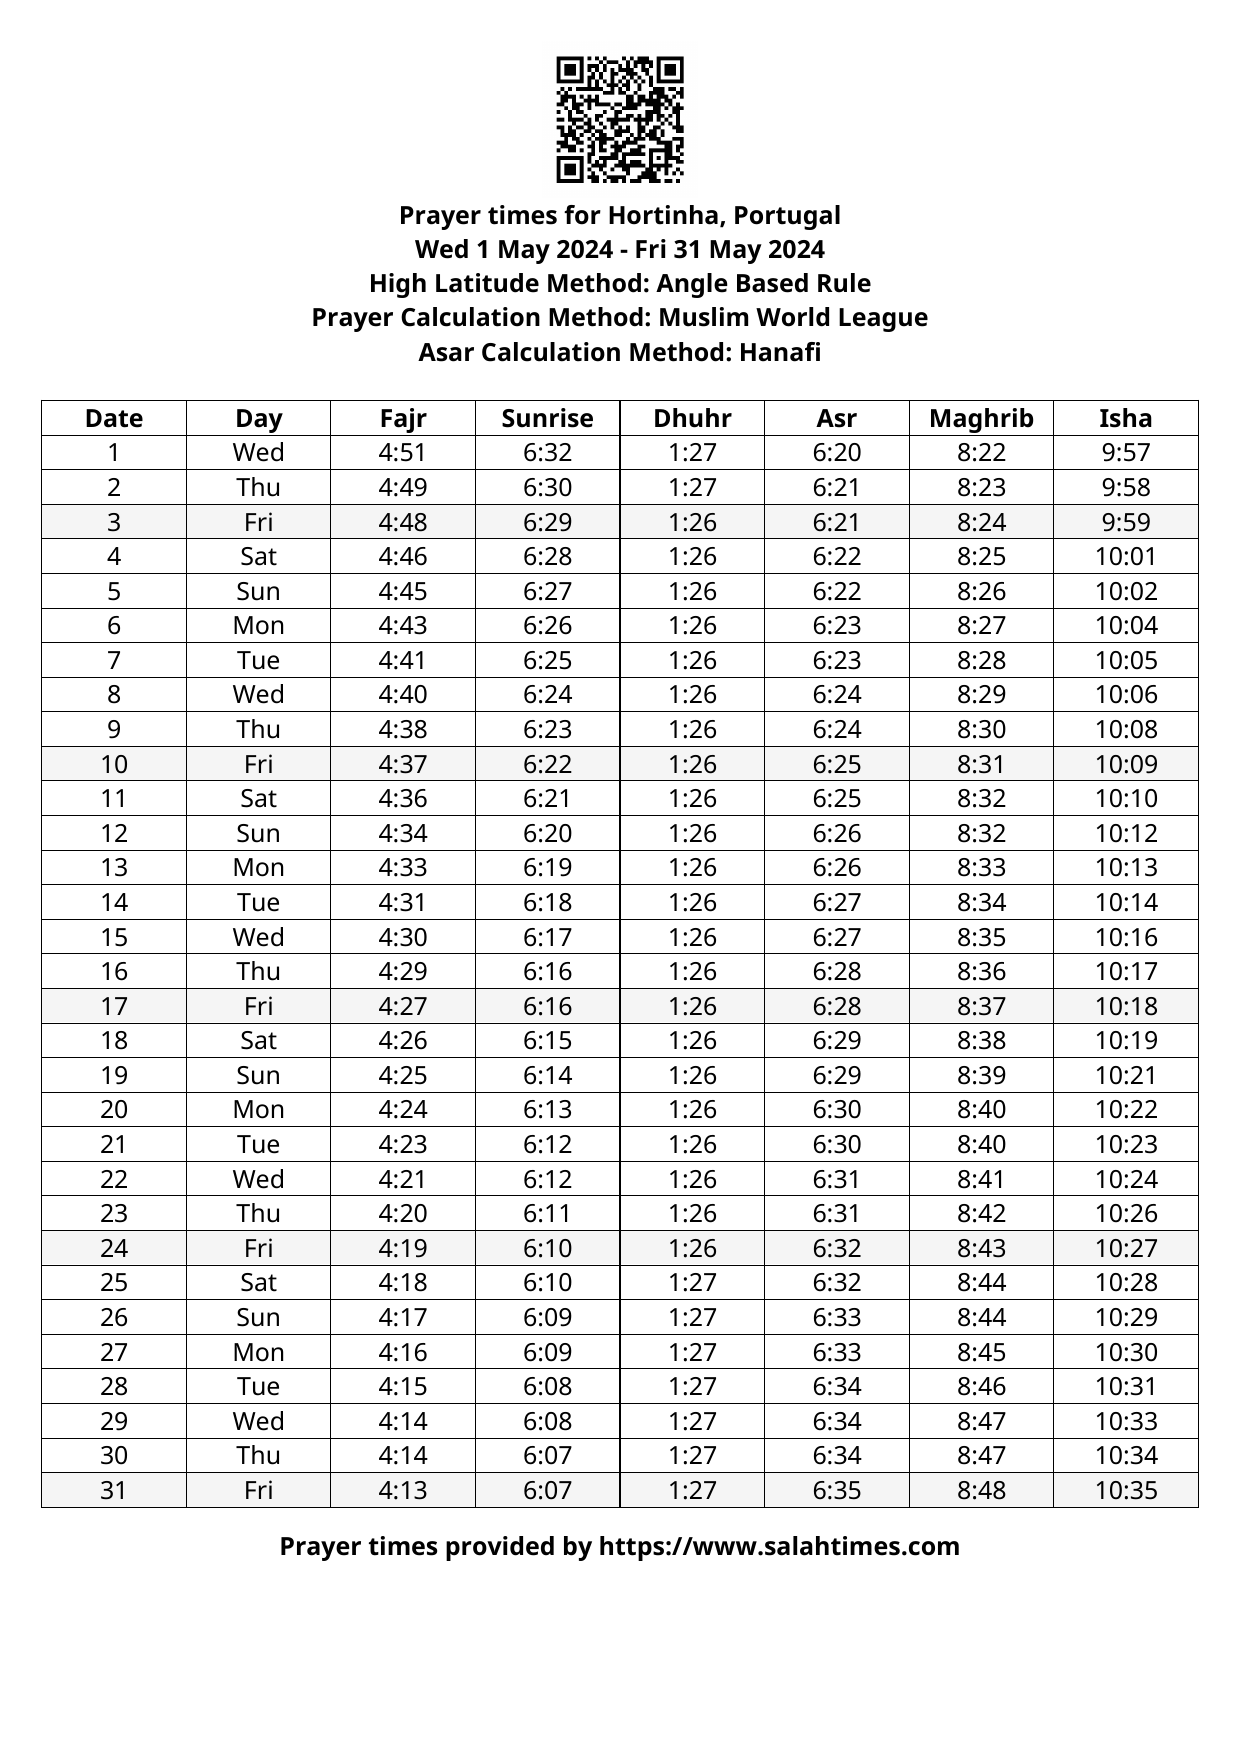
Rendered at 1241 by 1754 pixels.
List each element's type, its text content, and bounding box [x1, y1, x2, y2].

table_cell 6:12 [476, 1162, 619, 1195]
table_cell Sun [187, 574, 330, 607]
table_cell 6:27 [765, 920, 909, 953]
table_cell 1:26 [621, 1024, 764, 1057]
table_cell 8:25 [910, 539, 1053, 573]
table_cell 4:29 [331, 954, 475, 988]
table_cell Thu [187, 712, 330, 746]
table_cell 4:36 [331, 781, 475, 815]
table_cell 6:32 [476, 436, 619, 469]
table_cell 22 [42, 1162, 186, 1195]
table_cell 24 [42, 1231, 186, 1264]
table_cell 5 [42, 574, 186, 607]
table_cell 1:27 [621, 470, 764, 504]
table_cell 8:28 [910, 643, 1053, 677]
table_cell 4:31 [331, 885, 475, 919]
table_cell 4:30 [331, 920, 475, 953]
table_cell 4:49 [331, 470, 475, 504]
table_cell 6:09 [476, 1335, 619, 1368]
table_cell 8:45 [910, 1335, 1053, 1368]
table_cell 4:45 [331, 574, 475, 607]
table_cell 8:40 [910, 1093, 1053, 1126]
table_header Asr [765, 401, 909, 434]
text Prayer times provided by https://www.salahtimes.com [42, 1528, 1198, 1563]
table_cell 6:25 [765, 781, 909, 815]
table_cell 4:23 [331, 1127, 475, 1161]
table_cell 6:22 [476, 747, 619, 780]
table_cell 6:22 [765, 539, 909, 573]
table_cell 1 [42, 436, 186, 469]
table_cell Sat [187, 781, 330, 815]
table_cell Tue [187, 885, 330, 919]
table_cell 4:26 [331, 1024, 475, 1057]
table_cell 8:32 [910, 816, 1053, 849]
table_cell 8:39 [910, 1058, 1053, 1092]
table_cell 4:25 [331, 1058, 475, 1092]
table_cell 10:21 [1054, 1058, 1198, 1092]
table_cell 4:20 [331, 1196, 475, 1230]
table_cell 1:26 [621, 885, 764, 919]
table_cell 1:26 [621, 505, 764, 538]
text High Latitude Method: Angle Based Rule [42, 266, 1198, 300]
table_cell 4:14 [331, 1404, 475, 1437]
table_cell 6:31 [765, 1196, 909, 1230]
table_cell 8:22 [910, 436, 1053, 469]
table_cell 8:37 [910, 989, 1053, 1022]
table_cell 6:12 [476, 1127, 619, 1161]
table_cell 6:10 [476, 1231, 619, 1264]
table_cell 8:42 [910, 1196, 1053, 1230]
table_cell 11 [42, 781, 186, 815]
table_cell 6:33 [765, 1335, 909, 1368]
table_cell 6:26 [765, 851, 909, 884]
table_cell 6:15 [476, 1024, 619, 1057]
table_cell 1:26 [621, 1058, 764, 1092]
table_cell 1:26 [621, 1231, 764, 1264]
table_cell 1:26 [621, 574, 764, 607]
table_cell 6:11 [476, 1196, 619, 1230]
table_cell Mon [187, 1093, 330, 1126]
table_cell 6:28 [476, 539, 619, 573]
table_cell 6:23 [476, 712, 619, 746]
table_header Fajr [331, 401, 475, 434]
table_cell 4:34 [331, 816, 475, 849]
table_cell 6:33 [765, 1300, 909, 1334]
text Wed 1 May 2024 - Fri 31 May 2024 [42, 232, 1198, 266]
table_cell 6:27 [765, 885, 909, 919]
table_cell 1:26 [621, 1093, 764, 1126]
table_cell 4:27 [331, 989, 475, 1022]
table_cell 4:33 [331, 851, 475, 884]
table_cell Fri [187, 1473, 330, 1507]
table_cell 6:21 [476, 781, 619, 815]
table_header Isha [1054, 401, 1198, 434]
table_cell 9:58 [1054, 470, 1198, 504]
table_cell 25 [42, 1266, 186, 1299]
table_cell 29 [42, 1404, 186, 1437]
table_cell 6:30 [765, 1093, 909, 1126]
table_cell 6:35 [765, 1473, 909, 1507]
table_cell 10:08 [1054, 712, 1198, 746]
table_cell 10:35 [1054, 1473, 1198, 1507]
table_cell 10:16 [1054, 920, 1198, 953]
table_cell 4:18 [331, 1266, 475, 1299]
table_cell 8:30 [910, 712, 1053, 746]
table_cell Wed [187, 1404, 330, 1437]
table_cell 8:44 [910, 1300, 1053, 1334]
table_cell 8:29 [910, 678, 1053, 711]
table_header Maghrib [910, 401, 1053, 434]
table_header Day [187, 401, 330, 434]
table_cell 4:24 [331, 1093, 475, 1126]
table_cell 1:26 [621, 989, 764, 1022]
table_header Date [42, 401, 186, 434]
table_header Dhuhr [621, 401, 764, 434]
table_cell 6:30 [765, 1127, 909, 1161]
table_cell 18 [42, 1024, 186, 1057]
table_cell 28 [42, 1369, 186, 1403]
table_cell 6:14 [476, 1058, 619, 1092]
table_cell 1:26 [621, 643, 764, 677]
table_cell 1:26 [621, 678, 764, 711]
table_cell 1:26 [621, 539, 764, 573]
table_cell 10:19 [1054, 1024, 1198, 1057]
table_cell 6:27 [476, 574, 619, 607]
table_cell 1:26 [621, 747, 764, 780]
table_cell 15 [42, 920, 186, 953]
table_cell Thu [187, 470, 330, 504]
table_cell 10:28 [1054, 1266, 1198, 1299]
table_cell 17 [42, 989, 186, 1022]
table_cell Thu [187, 1439, 330, 1472]
table_cell 31 [42, 1473, 186, 1507]
table_cell 6:20 [476, 816, 619, 849]
table_cell 8:46 [910, 1369, 1053, 1403]
table_cell 6:23 [765, 609, 909, 642]
table_cell 10:26 [1054, 1196, 1198, 1230]
table_cell 19 [42, 1058, 186, 1092]
table_cell 4:41 [331, 643, 475, 677]
table_cell 8:44 [910, 1266, 1053, 1299]
table_cell 10:05 [1054, 643, 1198, 677]
table_cell 8:38 [910, 1024, 1053, 1057]
table_cell 8:33 [910, 851, 1053, 884]
table_cell 6:26 [765, 816, 909, 849]
table_cell 6:09 [476, 1300, 619, 1334]
table_cell 6:32 [765, 1266, 909, 1299]
table_cell 8:41 [910, 1162, 1053, 1195]
table_cell 26 [42, 1300, 186, 1334]
table_cell 10:27 [1054, 1231, 1198, 1264]
table_cell 9:59 [1054, 505, 1198, 538]
table_cell 6:24 [476, 678, 619, 711]
table_cell 6:20 [765, 436, 909, 469]
table_cell 6:23 [765, 643, 909, 677]
table_cell 27 [42, 1335, 186, 1368]
table_cell 1:26 [621, 1162, 764, 1195]
table_cell Mon [187, 851, 330, 884]
table_cell 10:33 [1054, 1404, 1198, 1437]
table_cell Sat [187, 1266, 330, 1299]
table_cell 10:09 [1054, 747, 1198, 780]
table_cell 6:29 [476, 505, 619, 538]
table_cell Sun [187, 816, 330, 849]
table_cell 6:25 [476, 643, 619, 677]
table_cell 13 [42, 851, 186, 884]
table_cell 10:13 [1054, 851, 1198, 884]
table_cell 4:15 [331, 1369, 475, 1403]
table_cell Wed [187, 920, 330, 953]
table_cell 6:32 [765, 1231, 909, 1264]
table_cell 10:23 [1054, 1127, 1198, 1161]
table_cell 10:34 [1054, 1439, 1198, 1472]
table_cell 6:34 [765, 1404, 909, 1437]
table_cell 8:40 [910, 1127, 1053, 1161]
table_cell 6:24 [765, 678, 909, 711]
table_cell 6:07 [476, 1473, 619, 1507]
table_cell 7 [42, 643, 186, 677]
table_cell 1:26 [621, 816, 764, 849]
table_cell 1:27 [621, 1473, 764, 1507]
table_cell 6:08 [476, 1404, 619, 1437]
table_cell 6:08 [476, 1369, 619, 1403]
table_cell 6:24 [765, 712, 909, 746]
table_cell Fri [187, 747, 330, 780]
table_cell 8:26 [910, 574, 1053, 607]
table_cell 4:14 [331, 1439, 475, 1472]
table_cell 1:26 [621, 712, 764, 746]
table_cell 8:47 [910, 1439, 1053, 1472]
table_cell 4:37 [331, 747, 475, 780]
table_cell 2 [42, 470, 186, 504]
table_cell 1:26 [621, 851, 764, 884]
table_cell 6:34 [765, 1439, 909, 1472]
table_cell 10:18 [1054, 989, 1198, 1022]
table_cell 20 [42, 1093, 186, 1126]
table_cell 10 [42, 747, 186, 780]
table_cell Fri [187, 989, 330, 1022]
table_cell 6:31 [765, 1162, 909, 1195]
table_cell 1:27 [621, 1369, 764, 1403]
table_cell Sun [187, 1300, 330, 1334]
table_cell 10:17 [1054, 954, 1198, 988]
table_cell 3 [42, 505, 186, 538]
table_cell 8:32 [910, 781, 1053, 815]
table_cell 6:34 [765, 1369, 909, 1403]
table_cell Sat [187, 1024, 330, 1057]
table_cell 1:26 [621, 920, 764, 953]
table_cell 8:27 [910, 609, 1053, 642]
table_cell 10:04 [1054, 609, 1198, 642]
table_cell 10:02 [1054, 574, 1198, 607]
table_cell 1:27 [621, 1300, 764, 1334]
table_cell 6:28 [765, 989, 909, 1022]
table_cell 14 [42, 885, 186, 919]
table_cell 10:01 [1054, 539, 1198, 573]
table_cell 1:26 [621, 1196, 764, 1230]
table_cell 8:36 [910, 954, 1053, 988]
table_cell 4:43 [331, 609, 475, 642]
table_cell 1:26 [621, 1127, 764, 1161]
table_cell 4:38 [331, 712, 475, 746]
table_cell Fri [187, 1231, 330, 1264]
table_cell Wed [187, 436, 330, 469]
table_cell 4:13 [331, 1473, 475, 1507]
table_cell 10:14 [1054, 885, 1198, 919]
table_cell 4:40 [331, 678, 475, 711]
table_cell Mon [187, 609, 330, 642]
table_cell Tue [187, 1369, 330, 1403]
table_cell 8 [42, 678, 186, 711]
table_cell Thu [187, 954, 330, 988]
table_cell 10:06 [1054, 678, 1198, 711]
table_cell 8:43 [910, 1231, 1053, 1264]
table_cell 8:23 [910, 470, 1053, 504]
table_cell 12 [42, 816, 186, 849]
table_cell 6:21 [765, 505, 909, 538]
table_cell 6:10 [476, 1266, 619, 1299]
table_cell 6:29 [765, 1024, 909, 1057]
picture [542, 41, 699, 198]
table_cell Tue [187, 1127, 330, 1161]
table_cell 10:30 [1054, 1335, 1198, 1368]
text Prayer Calculation Method: Muslim World League [42, 300, 1198, 334]
table_cell 16 [42, 954, 186, 988]
table_cell 4:16 [331, 1335, 475, 1368]
text Asar Calculation Method: Hanafi [42, 334, 1198, 368]
table_cell Mon [187, 1335, 330, 1368]
table_cell 4:48 [331, 505, 475, 538]
table_cell Wed [187, 678, 330, 711]
table_cell 30 [42, 1439, 186, 1472]
table_cell 1:26 [621, 781, 764, 815]
table_cell 6:13 [476, 1093, 619, 1126]
table_cell 1:26 [621, 609, 764, 642]
table_cell 1:27 [621, 1266, 764, 1299]
table_cell 4:46 [331, 539, 475, 573]
table_cell 23 [42, 1196, 186, 1230]
table_cell 6:21 [765, 470, 909, 504]
table_cell Sun [187, 1058, 330, 1092]
table_cell 4:51 [331, 436, 475, 469]
table_cell Fri [187, 505, 330, 538]
table_cell 6:28 [765, 954, 909, 988]
table_cell 6 [42, 609, 186, 642]
table_cell 10:10 [1054, 781, 1198, 815]
table_cell 1:27 [621, 436, 764, 469]
table_cell 6:07 [476, 1439, 619, 1472]
table_cell 6:18 [476, 885, 619, 919]
table_cell 10:29 [1054, 1300, 1198, 1334]
table_cell 6:19 [476, 851, 619, 884]
table_cell 21 [42, 1127, 186, 1161]
table_cell 6:16 [476, 954, 619, 988]
table_cell 6:25 [765, 747, 909, 780]
table_cell 6:26 [476, 609, 619, 642]
table_cell 1:27 [621, 1335, 764, 1368]
table_cell 1:27 [621, 1404, 764, 1437]
table_cell 8:34 [910, 885, 1053, 919]
table_cell 6:16 [476, 989, 619, 1022]
table_cell Thu [187, 1196, 330, 1230]
table_cell Wed [187, 1162, 330, 1195]
table_cell 6:22 [765, 574, 909, 607]
table_cell 1:27 [621, 1439, 764, 1472]
table_cell 4:21 [331, 1162, 475, 1195]
table_cell 8:24 [910, 505, 1053, 538]
table_cell 4:17 [331, 1300, 475, 1334]
table_cell 9 [42, 712, 186, 746]
table_cell 10:12 [1054, 816, 1198, 849]
table_header Sunrise [476, 401, 619, 434]
text Prayer times for Hortinha, Portugal [42, 198, 1198, 232]
table_cell 10:22 [1054, 1093, 1198, 1126]
table_cell 4:19 [331, 1231, 475, 1264]
table_cell 8:47 [910, 1404, 1053, 1437]
table_cell 6:17 [476, 920, 619, 953]
table_cell 8:48 [910, 1473, 1053, 1507]
table_cell 10:31 [1054, 1369, 1198, 1403]
table_cell 1:26 [621, 954, 764, 988]
table_cell 8:35 [910, 920, 1053, 953]
table_cell Sat [187, 539, 330, 573]
table_cell 6:29 [765, 1058, 909, 1092]
table_cell Tue [187, 643, 330, 677]
table_cell 4 [42, 539, 186, 573]
table_cell 9:57 [1054, 436, 1198, 469]
table_cell 6:30 [476, 470, 619, 504]
table_cell 8:31 [910, 747, 1053, 780]
table_cell 10:24 [1054, 1162, 1198, 1195]
